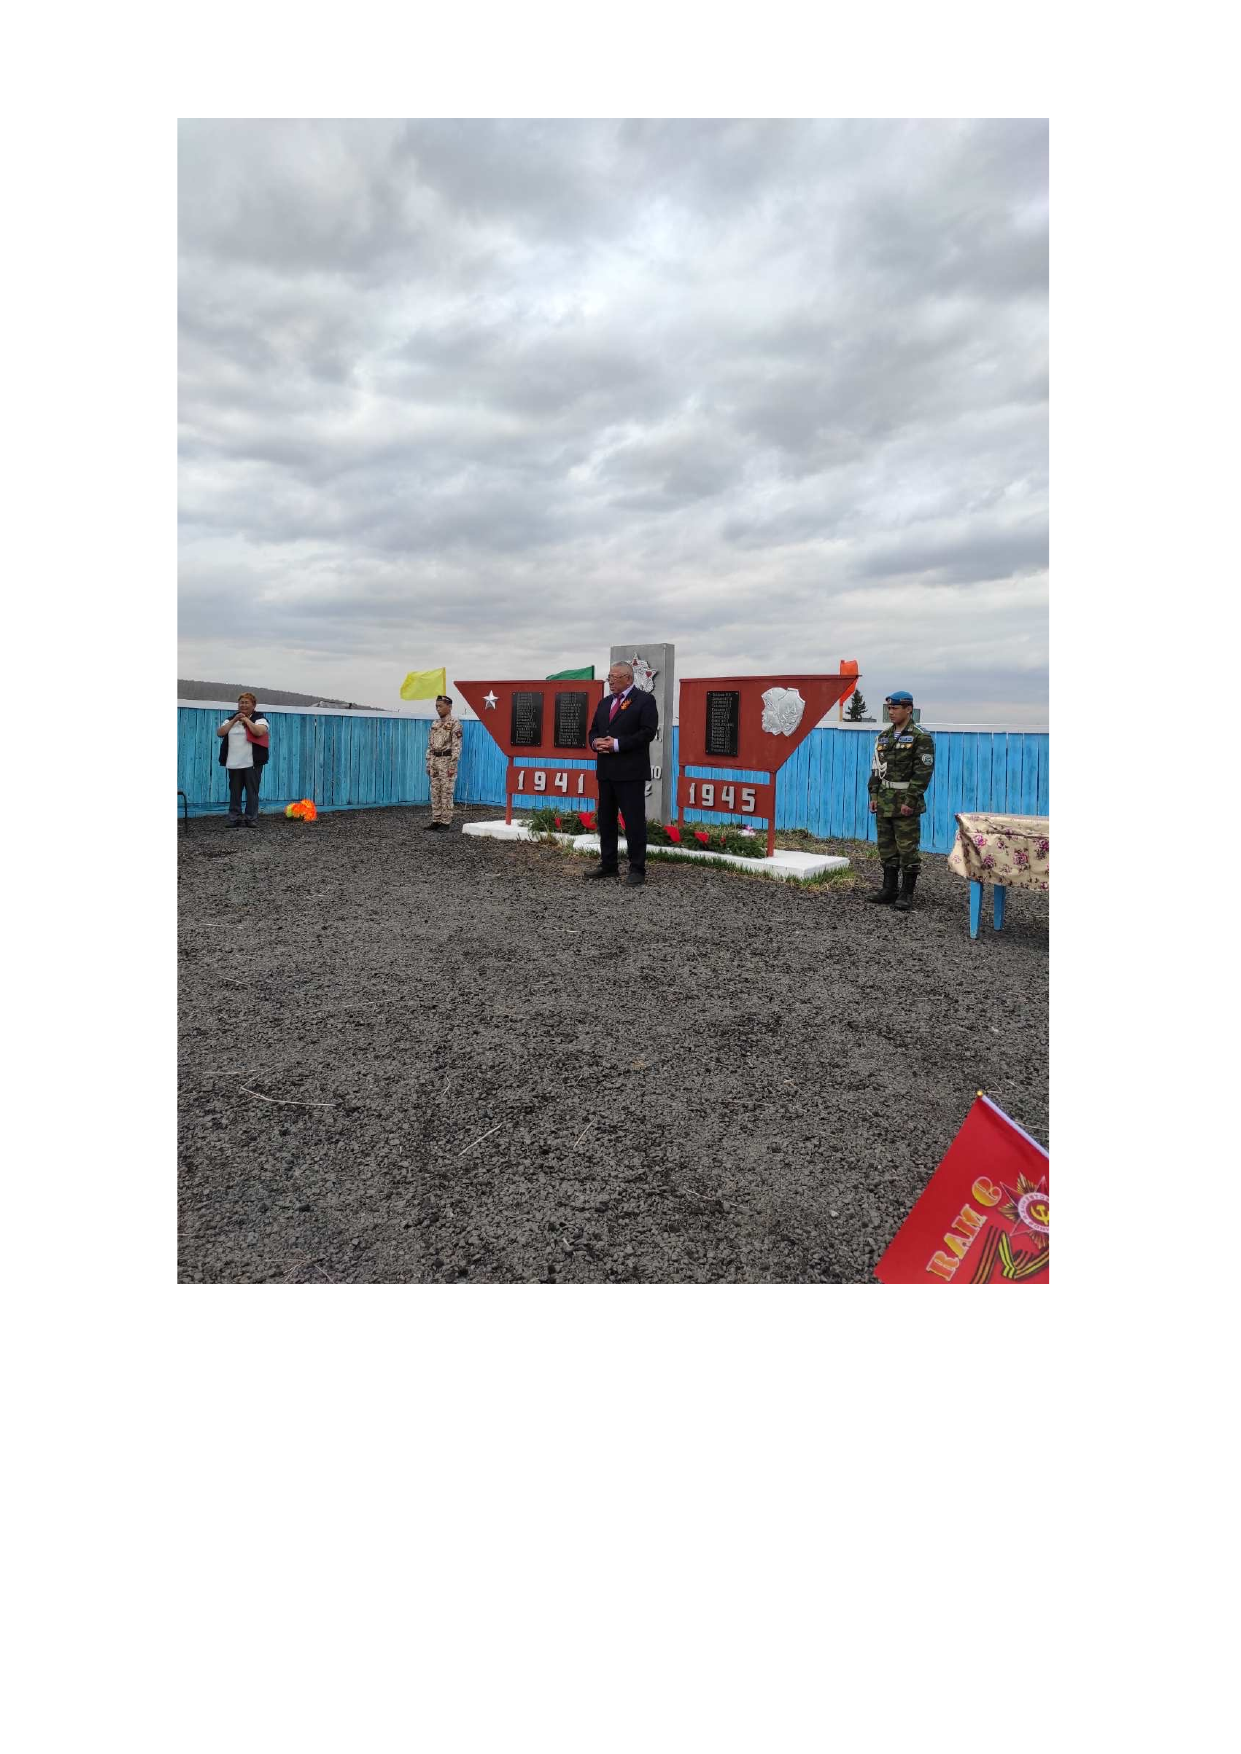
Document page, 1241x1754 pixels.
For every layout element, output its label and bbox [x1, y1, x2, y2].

picture [177, 118, 1050, 1284]
